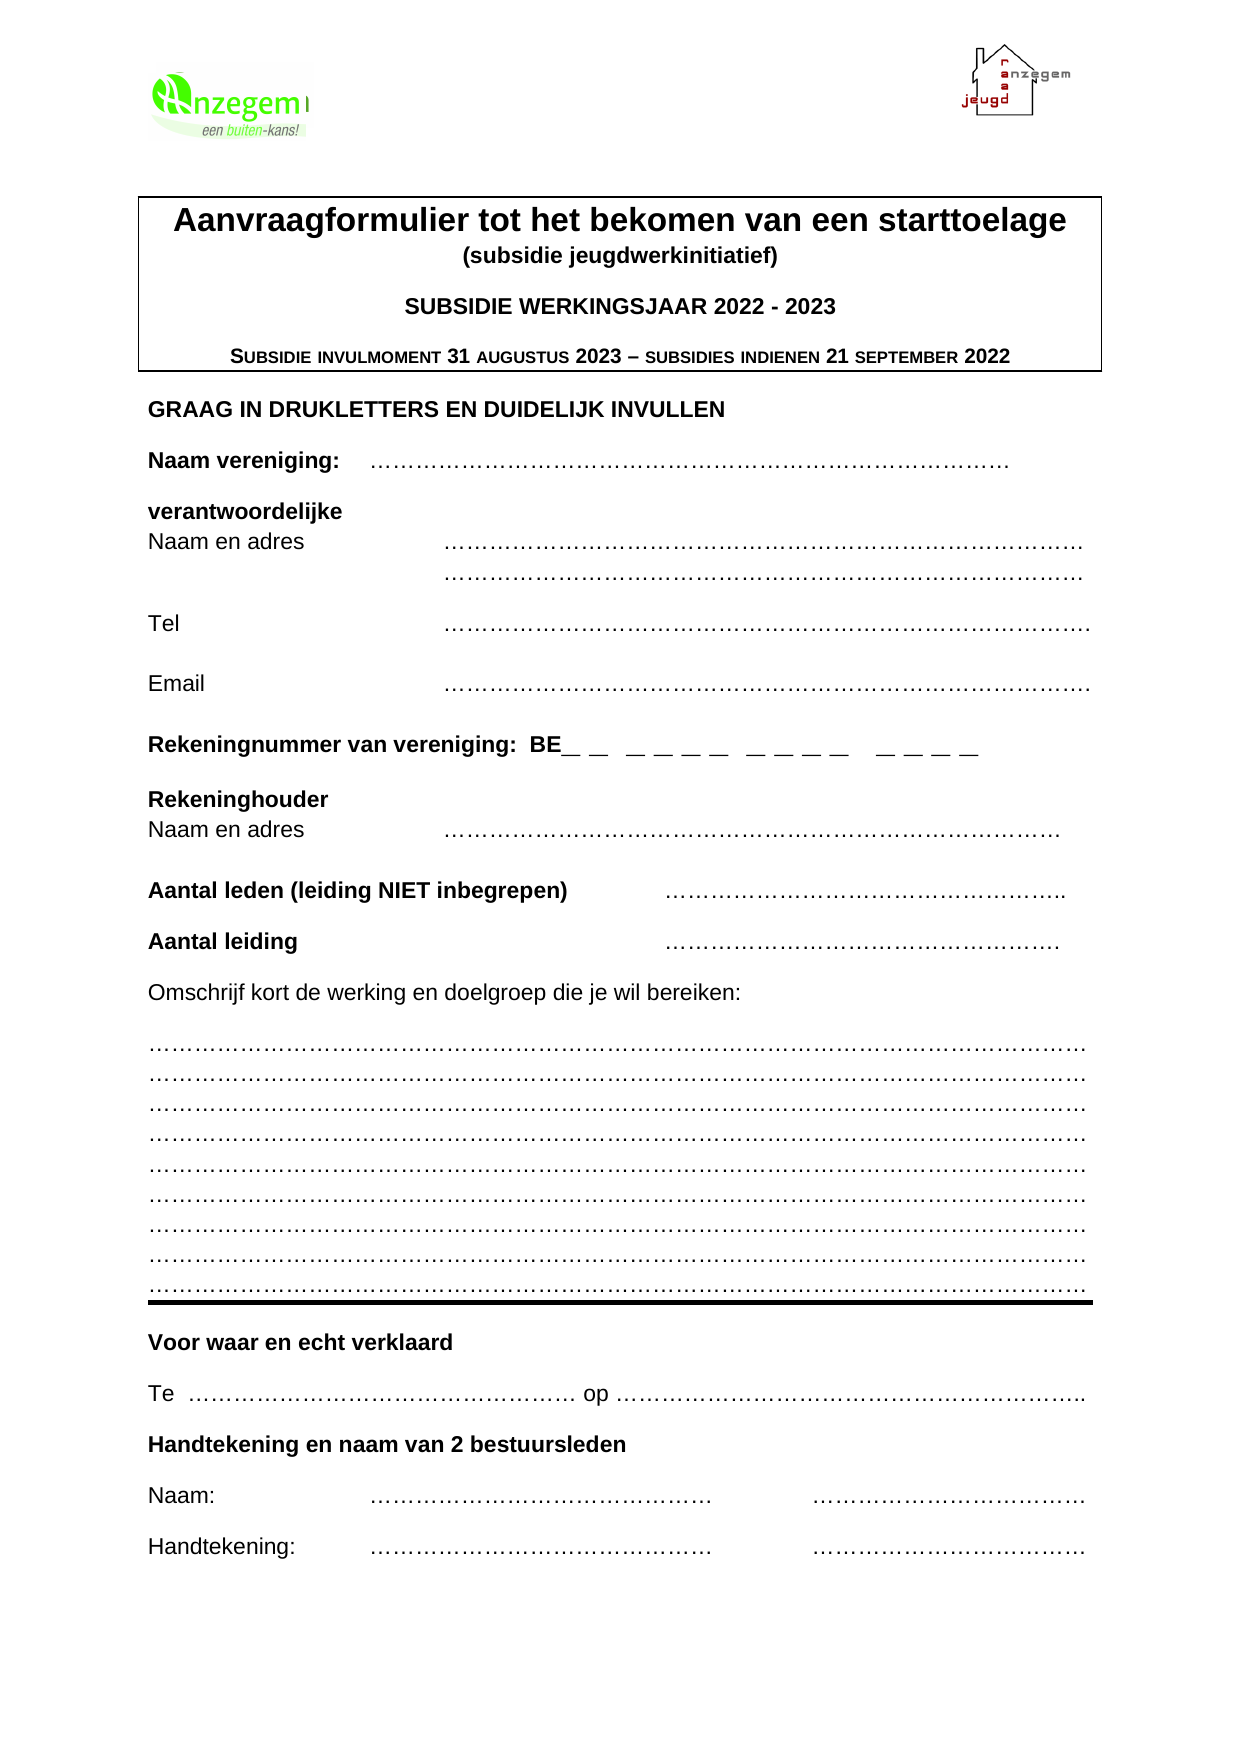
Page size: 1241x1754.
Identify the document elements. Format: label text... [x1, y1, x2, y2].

text Aanvraagformulier tot het bekomen van een starttoelage (subsidie jeugdwerkinitiatief) [139, 198, 1101, 268]
text Voor waar en echt verklaard [148, 1329, 1093, 1356]
text Tel …………………………………………………………………………. Email …………………………………………………………………………. [148, 609, 1093, 696]
text Handtekening en naam van 2 bestuursleden [148, 1431, 1093, 1458]
text Omschrijf kort de werking en doelgroep die je wil bereiken: [148, 979, 1093, 1005]
text Naam: ……………………………………… ……………………………… [148, 1482, 1093, 1509]
text Handtekening: ……………………………………… ……………………………… [148, 1533, 1093, 1560]
text ……………………………………………………………………………………………………………………………………………………………………………………………………………………………………………………………………………………………………………………………………… ……………………………………………………………………………………………………………………………………………………………………………………………………………………………………………………………………………………………………………………………………… ……………………………………………………………………………………………………………………………………………………………………………………………………………………………………………………………………………………………………………………………………… [148, 1030, 1093, 1300]
text Te …………………………………………… op …………………………………………………….. [148, 1380, 1093, 1407]
text Rekeningnummer van vereniging: BE_ _ _ _ _ _ _ _ _ _ _ _ _ _ [148, 721, 1093, 759]
text Aantal leiding ……………………………………………. [148, 928, 1093, 954]
picture [147, 62, 315, 141]
picture [956, 32, 1072, 128]
text verantwoordelijke Naam en adres ………………………………………………………………………… ………………………………………………………………………… [148, 498, 1093, 585]
text SUBSIDIE WERKINGSJAAR 2022 - 2023 [139, 289, 1101, 319]
text Rekeninghouder Naam en adres ……………………………………………………………………… Aantal leden (leiding NIET inbegrepen) …………………………………………….. [148, 786, 1093, 903]
text GRAAG IN DRUKLETTERS EN DUIDELIJK INVULLEN [148, 396, 1093, 422]
text Subsidie invulmoment 31 augustus 2023 – subsidies indienen 21 september 2022 [139, 340, 1101, 370]
text Naam vereniging: ………………………………………………………………………… [148, 447, 1093, 473]
